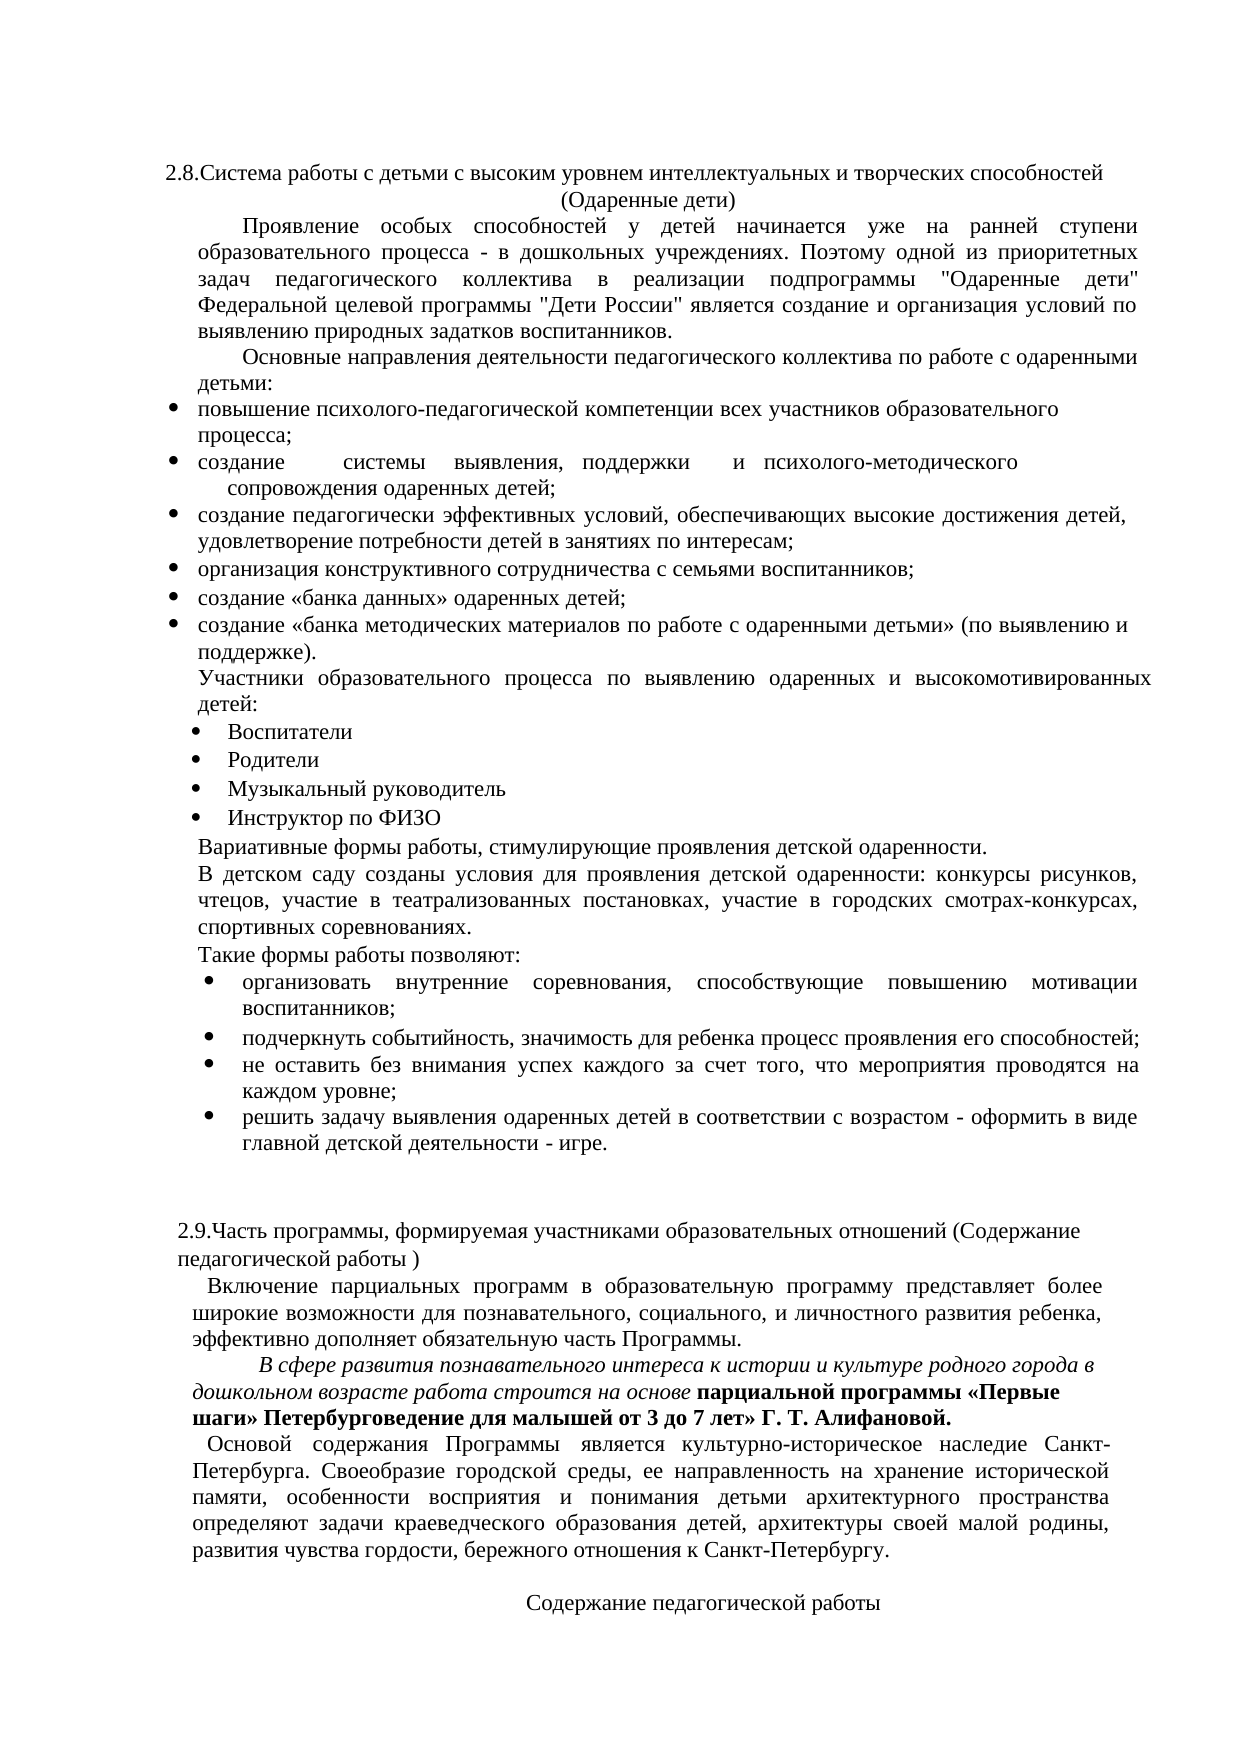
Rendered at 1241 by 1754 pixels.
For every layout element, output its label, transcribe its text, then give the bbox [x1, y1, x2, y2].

text Основой содержания Программы является культурно-историческое наследие Санкт-Петербурга. Своеобразие городской среды, ее направленность на хранение исторической памяти, особенности восприятия и понимания детьми архитектурного пространства определяют задачи краеведческого образования детей, архитектуры своей малой родины, развития чувства гордости, бережного отношения к Санкт-Петербургу. [192, 1430, 1111, 1562]
text Участники образовательного процесса по выявлению одаренных и высокомотивированных детей: [198, 664, 1152, 716]
list создание педагогически эффективных условий, обеспечивающих высокие достижения детей, удовлетворение потребности детей в занятиях по интересам; [169, 501, 1138, 553]
list не оставить без внимания успех каждого за счет того, что мероприятия проводятся на каждом уровне; [204, 1051, 1140, 1103]
list Музыкальный руководитель [192, 774, 1152, 802]
list подчеркнуть событийность, значимость для ребенка процесс проявления его способностей; [204, 1021, 1152, 1051]
list Родители [192, 745, 1152, 774]
text В сфере развития познавательного интереса к истории и культуре родного города в дошкольном возрасте работа строится на основе парциальной программы «Первые шаги» Петербурговедение для малышей от 3 до 7 лет» Г. Т. Алифановой. [192, 1351, 1124, 1430]
text Вариативные формы работы, стимулирующие проявления детской одаренности. [198, 831, 1152, 860]
text Содержание педагогической работы [526, 1589, 1152, 1615]
list Воспитатели [192, 716, 1152, 745]
list создание системы выявления, поддержки и психолого-методического сопровождения одаренных детей; [169, 448, 1139, 501]
list решить задачу выявления одаренных детей в соответствии с возрастом - оформить в виде главной детской деятельности - игре. [204, 1104, 1139, 1156]
text В детском саду созданы условия для проявления детской одаренности: конкурсы рисунков, чтецов, участие в театрализованных постановках, участие в городских смотрах-конкурсах, спортивных соревнованиях. [198, 860, 1139, 939]
text Такие формы работы позволяют: [198, 939, 1152, 968]
list Инструктор по ФИЗО [192, 802, 1152, 831]
text 2.8.Система работы с детьми с высоким уровнем интеллектуальных и творческих способностей (Одаренные дети) [151, 159, 1119, 212]
list создание «банка методических материалов по работе с одаренными детьми» (по выявлению и поддержке). [169, 611, 1139, 664]
list организация конструктивного сотрудничества с семьями воспитанников; [169, 553, 1152, 582]
text Проявление особых способностей у детей начинается уже на ранней ступени образовательного процесса - в дошкольных учреждениях. Поэтому одной из приоритетных задач педагогического коллектива в реализации подпрограммы "Одаренные дети" Федеральной целевой программы "Дети России" является создание и организация условий по выявлению природных задатков воспитанников. [198, 212, 1138, 344]
list организовать внутренние соревнования, способствующие повышению мотивации воспитанников; [204, 968, 1138, 1020]
text 2.9.Часть программы, формируемая участниками образовательных отношений (Содержание педагогической работы ) [177, 1216, 1152, 1272]
list повышение психолого-педагогической компетенции всех участников образовательного процесса; [169, 395, 1138, 447]
list создание «банка данных» одаренных детей; [169, 582, 1152, 611]
text Включение парциальных программ в образовательную программу представляет более широкие возможности для познавательного, социального, и личностного развития ребенка, эффективно дополняет обязательную часть Программы. [192, 1272, 1102, 1351]
text Основные направления деятельности педагогического коллектива по работе с одаренными детьми: [198, 344, 1139, 395]
